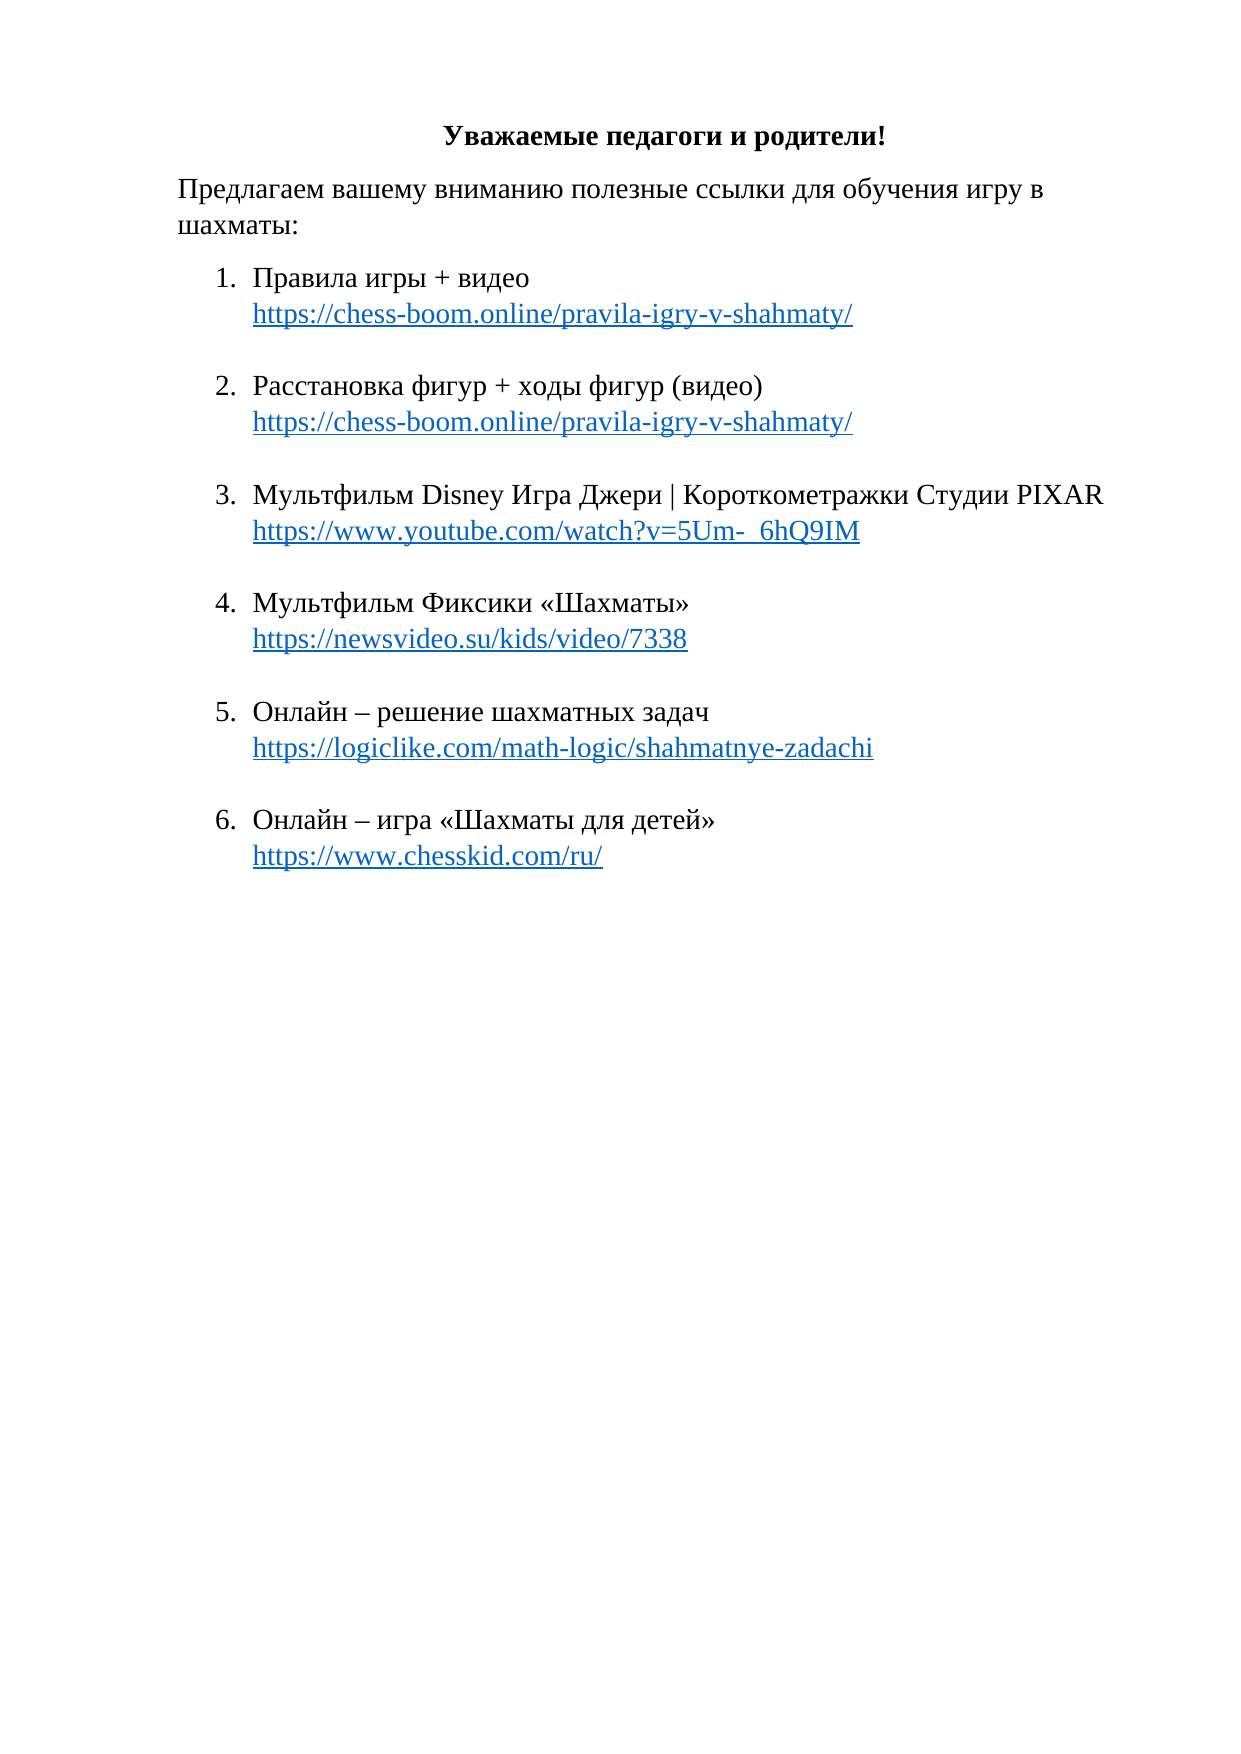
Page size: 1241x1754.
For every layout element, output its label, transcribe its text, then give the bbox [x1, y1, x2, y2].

text Предлагаем вашему вниманию полезные ссылки для обучения игру в шахматы: [177, 171, 1152, 241]
text Уважаемые педагоги и родители! [177, 118, 1152, 152]
list https://chess-boom.online/pravila-igry-v-shahmaty/ [252, 296, 1152, 329]
list https://chess-boom.online/pravila-igry-v-shahmaty/ [252, 404, 1152, 438]
list Правила игры + видео [215, 260, 1152, 293]
list Мультфильм Disney Игра Джери | Короткометражки Студии PIXAR [215, 477, 1152, 510]
list https://newsvideo.su/kids/video/7338 [252, 621, 1152, 655]
list Мультфильм Фиксики «Шахматы» [215, 585, 1152, 619]
list Расстановка фигур + ходы фигур (видео) [215, 368, 1152, 402]
list Онлайн – решение шахматных задач [215, 694, 1152, 727]
list Онлайн – игра «Шахматы для детей» [215, 802, 1152, 836]
list https://logiclike.com/math-logic/shahmatnye-zadachi [252, 730, 1152, 763]
list https://www.youtube.com/watch?v=5Um-_6hQ9IM [252, 513, 1152, 546]
list https://www.chesskid.com/ru/ [252, 838, 1152, 872]
